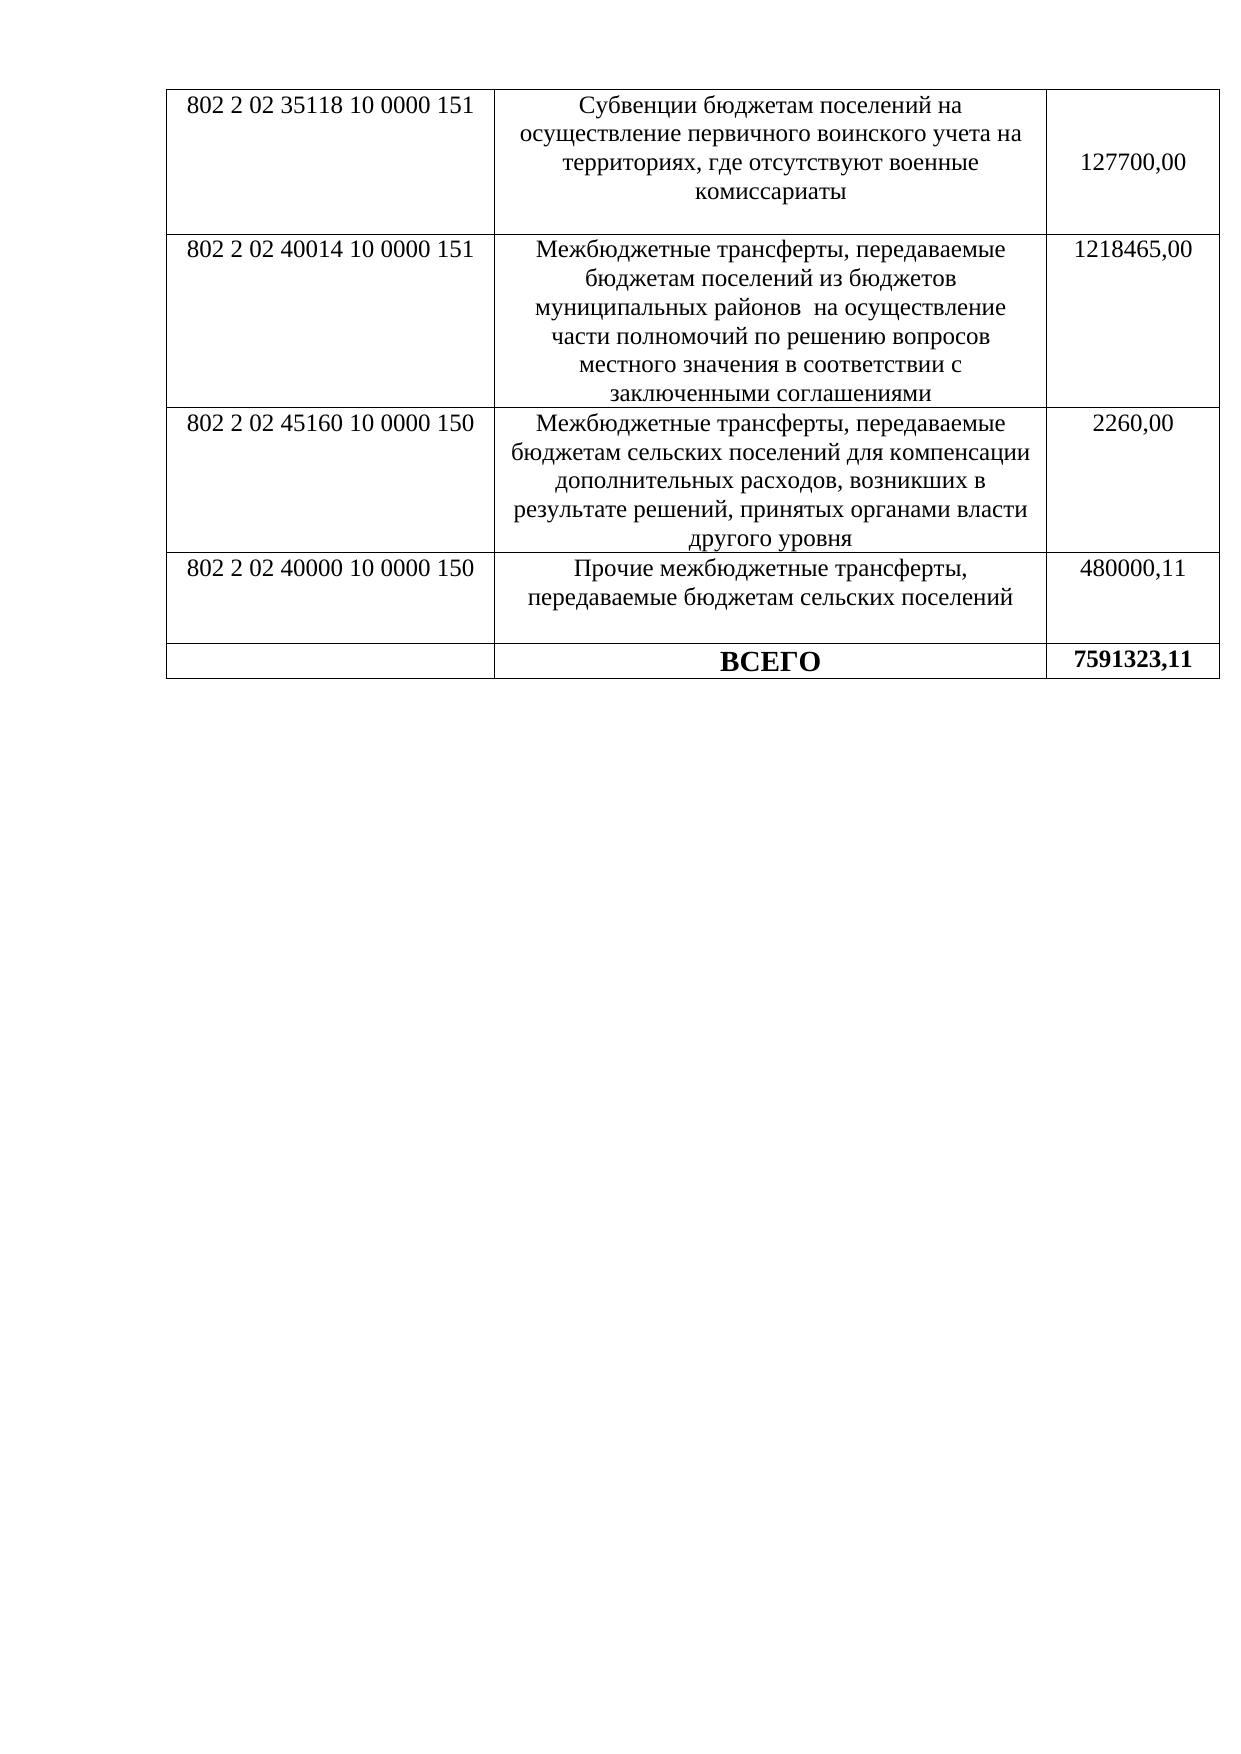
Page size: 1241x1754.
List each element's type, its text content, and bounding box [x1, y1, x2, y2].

table_cell ВСЕГО [495, 644, 1046, 678]
table_cell [167, 644, 494, 678]
table_cell 7591323,11 [1047, 644, 1219, 678]
table_cell 2260,00 [1047, 408, 1219, 552]
table_cell Субвенции бюджетам поселений на осуществление первичного воинского учета на территориях, где отсутствуют военные комиссариаты [495, 90, 1046, 233]
table_cell 480000,11 [1047, 553, 1219, 643]
table_cell Прочие межбюджетные трансферты, передаваемые бюджетам сельских поселений [495, 553, 1046, 643]
table_cell Межбюджетные трансферты, передаваемые бюджетам поселений из бюджетов муниципальных районов на осуществление части полномочий по решению вопросов местного значения в соответствии с заключенными соглашениями [495, 235, 1046, 407]
table_cell Межбюджетные трансферты, передаваемые бюджетам сельских поселений для компенсации дополнительных расходов, возникших в результате решений, принятых органами власти другого уровня [495, 408, 1046, 552]
table_cell 802 2 02 40014 10 0000 151 [167, 235, 494, 407]
table_cell 802 2 02 35118 10 0000 151 [167, 90, 494, 233]
table_cell 1218465,00 [1047, 235, 1219, 407]
table_cell 802 2 02 40000 10 0000 150 [167, 553, 494, 643]
table_cell 127700,00 [1047, 90, 1219, 233]
table_cell 802 2 02 45160 10 0000 150 [167, 408, 494, 552]
